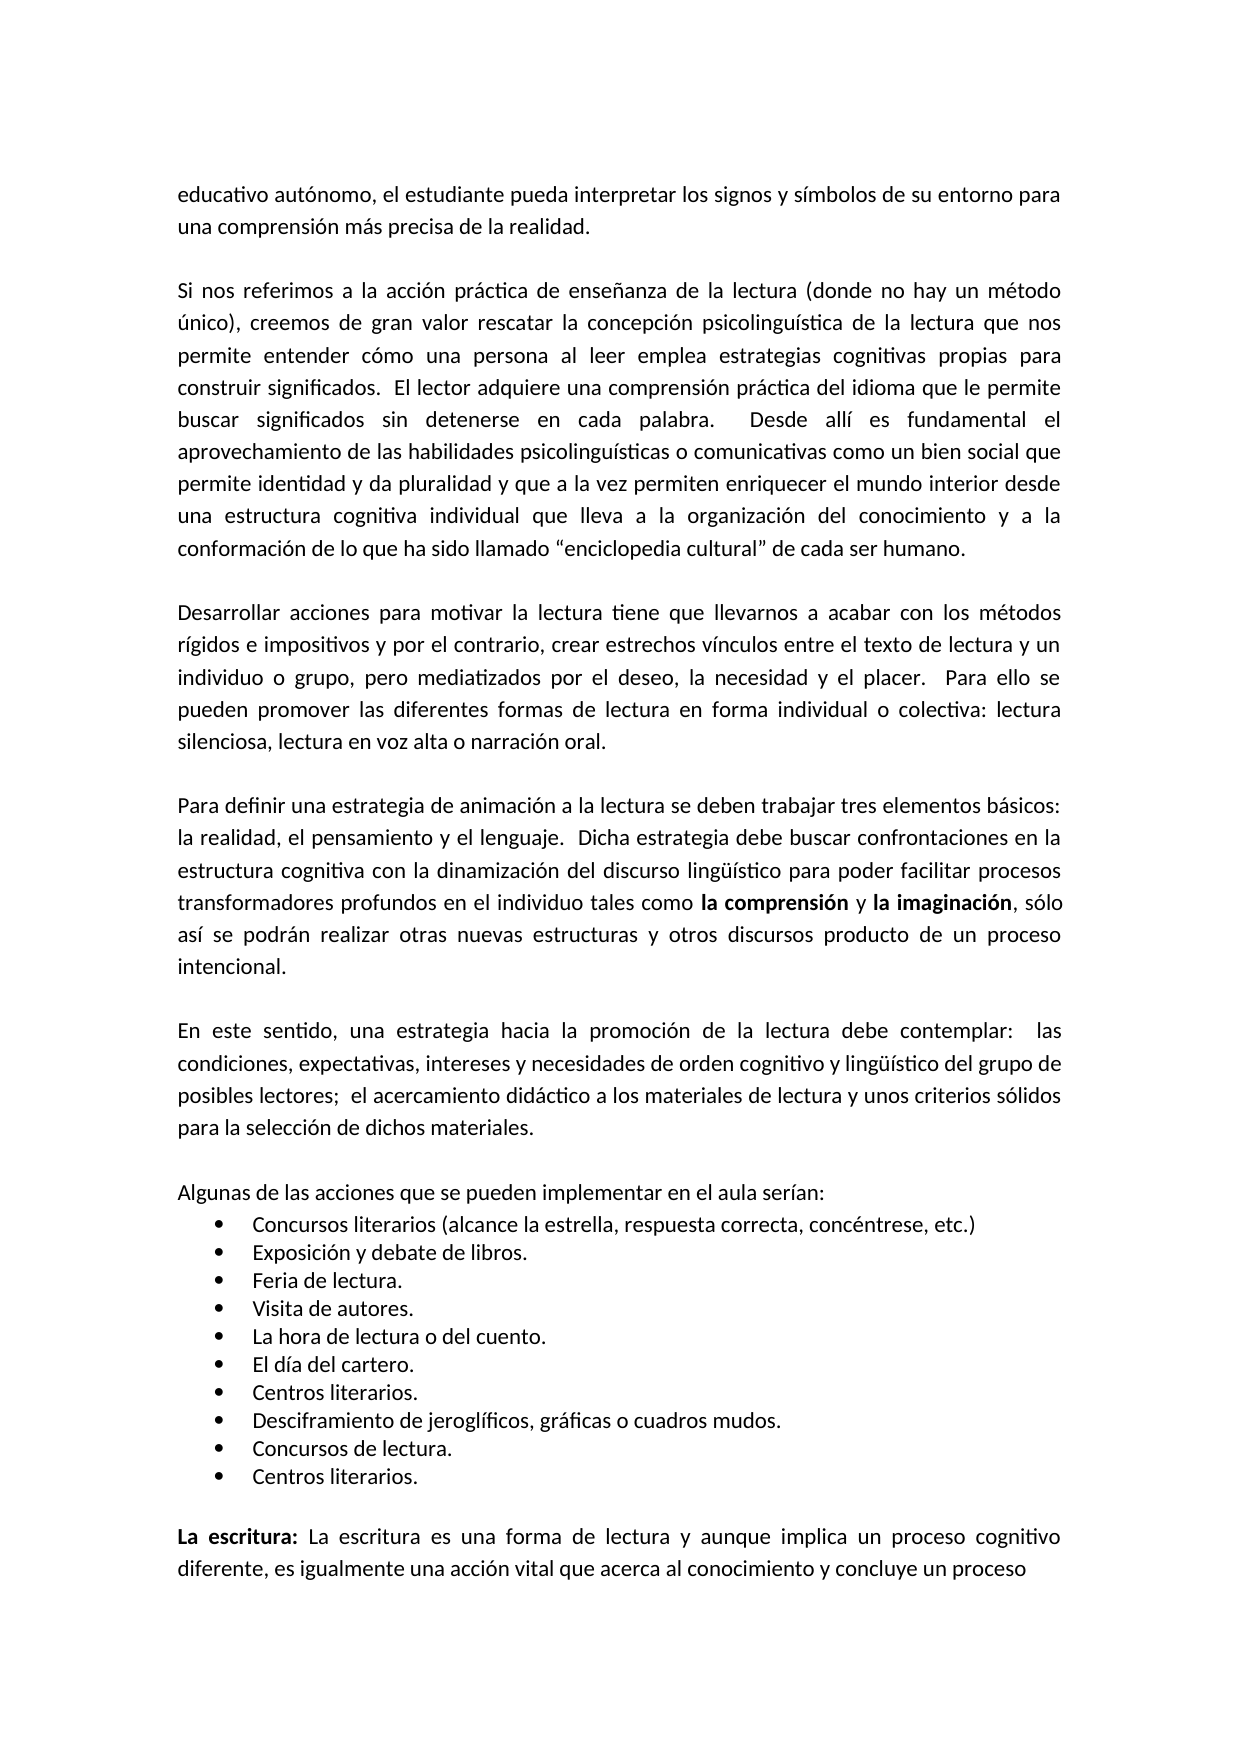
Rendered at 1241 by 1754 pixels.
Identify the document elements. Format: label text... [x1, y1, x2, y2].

text La escritura: La escritura es una forma de lectura y aunque implica un proceso cognitivo diferente, es igualmente una acción vital que acerca al conocimiento y concluye un proceso [177, 1522, 1063, 1582]
text Si nos referimos a la acción práctica de enseñanza de la lectura (donde no hay un método único), creemos de gran valor rescatar la concepción psicolinguística de la lectura que nos permite entender cómo una persona al leer emplea estrategias cognitivas propias para construir significados. El lector adquiere una comprensión práctica del idioma que le permite buscar significados sin detenerse en cada palabra. Desde allí es fundamental el aprovechamiento de las habilidades psicolinguísticas o comunicativas como un bien social que permite identidad y da pluralidad y que a la vez permiten enriquecer el mundo interior desde una estructura cognitiva individual que lleva a la organización del conocimiento y a la conformación de lo que ha sido llamado “enciclopedia cultural” de cada ser humano. [177, 276, 1063, 562]
text En este sentido, una estrategia hacia la promoción de la lectura debe contemplar: las condiciones, expectativas, intereses y necesidades de orden cognitivo y lingüístico del grupo de posibles lectores; el acercamiento didáctico a los materiales de lectura y unos criterios sólidos para la selección de dichos materiales. [177, 1017, 1063, 1141]
list Visita de autores. [215, 1294, 1063, 1322]
list Concursos literarios (alcance la estrella, respuesta correcta, concéntrese, etc.) [215, 1210, 1063, 1238]
list Feria de lectura. [215, 1266, 1063, 1294]
list Exposición y debate de libros. [215, 1238, 1063, 1266]
text Desarrollar acciones para motivar la lectura tiene que llevarnos a acabar con los métodos rígidos e impositivos y por el contrario, crear estrechos vínculos entre el texto de lectura y un individuo o grupo, pero mediatizados por el deseo, la necesidad y el placer. Para ello se pueden promover las diferentes formas de lectura en forma individual o colectiva: lectura silenciosa, lectura en voz alta o narración oral. [177, 598, 1063, 755]
text Para definir una estrategia de animación a la lectura se deben trabajar tres elementos básicos: la realidad, el pensamiento y el lenguaje. Dicha estrategia debe buscar confrontaciones en la estructura cognitiva con la dinamización del discurso lingüístico para poder facilitar procesos transformadores profundos en el individuo tales como la comprensión y la imaginación, sólo así se podrán realizar otras nuevas estructuras y otros discursos producto de un proceso intencional. [177, 791, 1063, 980]
text educativo autónomo, el estudiante pueda interpretar los signos y símbolos de su entorno para una comprensión más precisa de la realidad. [177, 180, 1063, 240]
list La hora de lectura o del cuento. [215, 1322, 1063, 1350]
list Centros literarios. [215, 1462, 1063, 1490]
list Desciframiento de jeroglíficos, gráficas o cuadros mudos. [215, 1406, 1063, 1434]
list El día del cartero. [215, 1350, 1063, 1378]
list Concursos de lectura. [215, 1434, 1063, 1462]
text Algunas de las acciones que se pueden implementar en el aula serían: [177, 1178, 1063, 1206]
list Centros literarios. [215, 1378, 1063, 1406]
